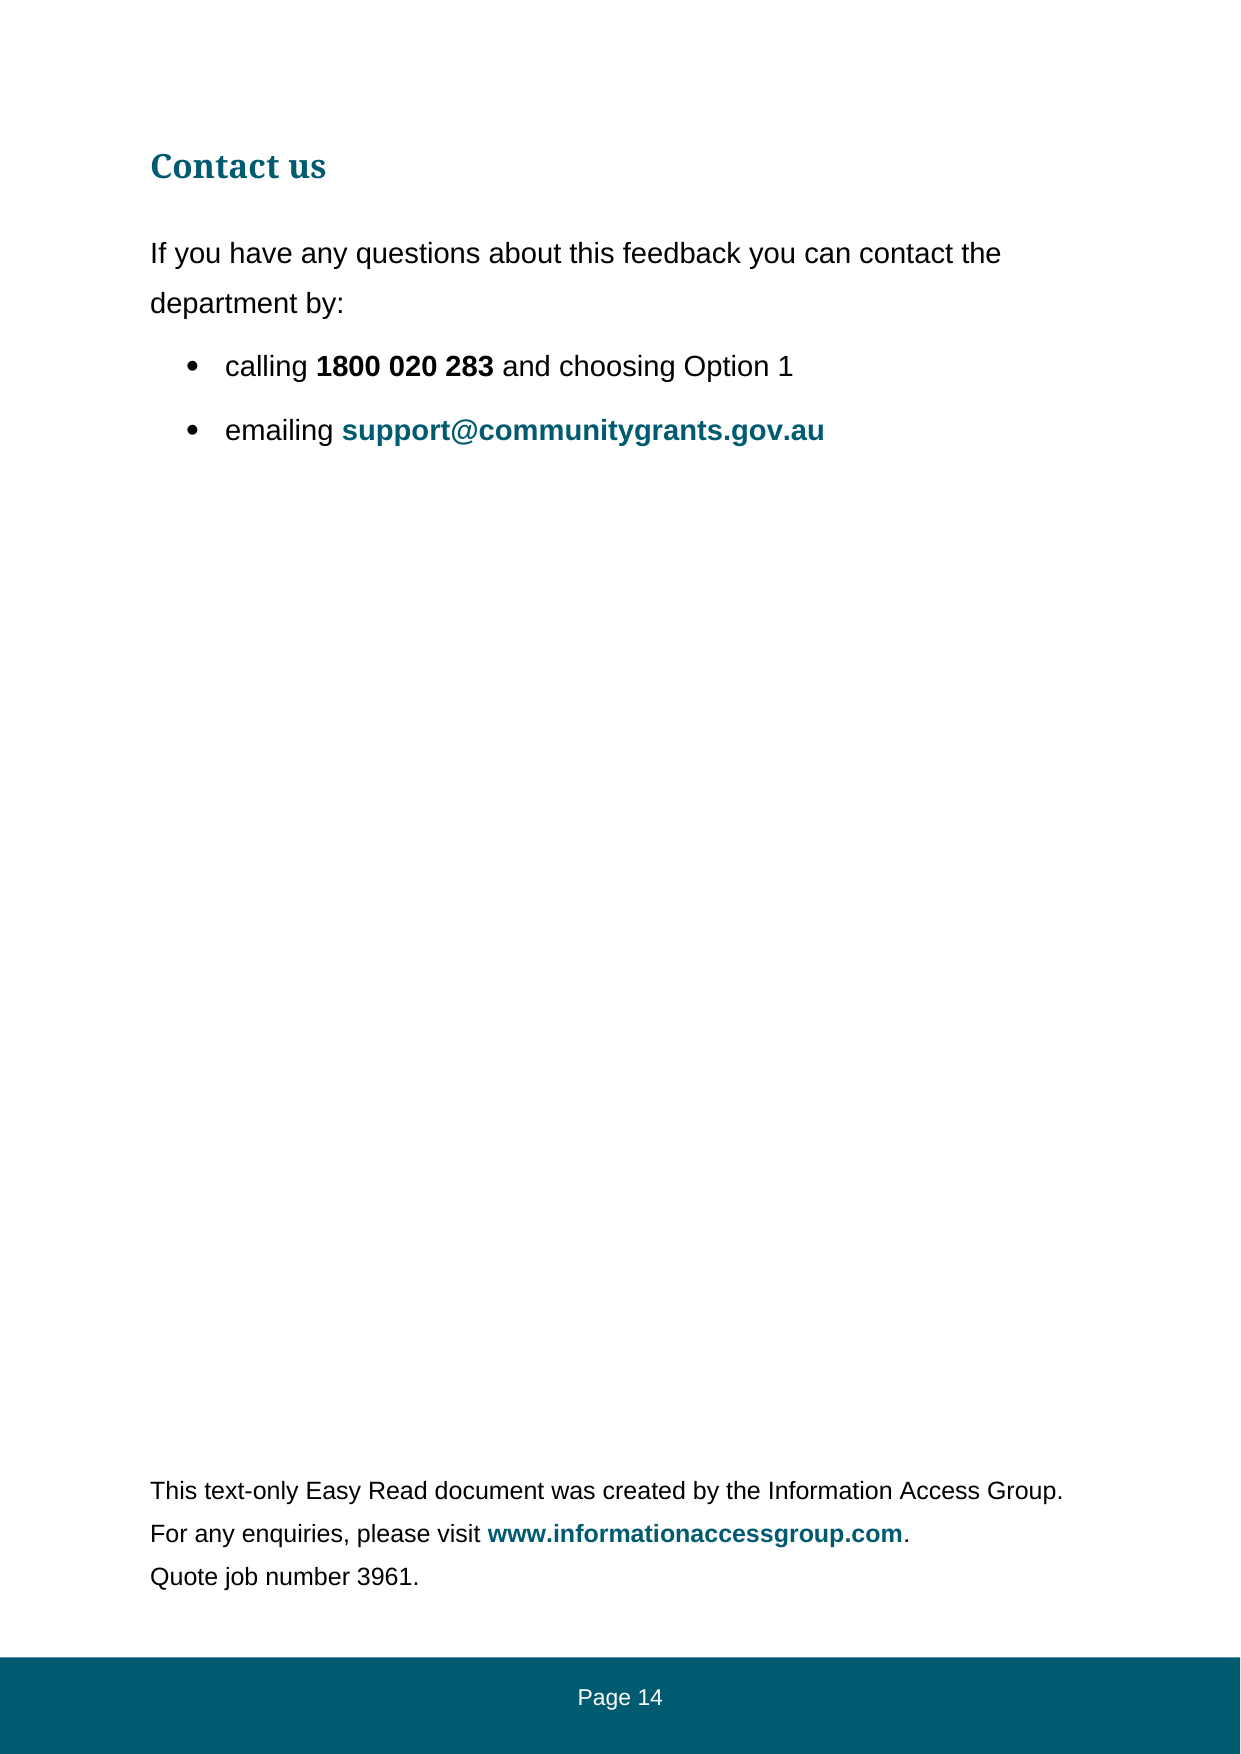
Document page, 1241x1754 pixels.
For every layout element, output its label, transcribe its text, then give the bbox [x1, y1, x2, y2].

list calling 1800 020 283 and choosing Option 1 [187, 349, 1090, 383]
text This text-only Easy Read document was created by the Information Access Group. For any enquiries, please visit www.informationaccessgroup.com. Quote job number 3961. [150, 1476, 1090, 1591]
list emailing support@communitygrants.gov.au [187, 412, 1090, 446]
text If you have any questions about this feedback you can contact the department by: [150, 236, 1090, 320]
subtitle Contact us [150, 143, 1090, 188]
